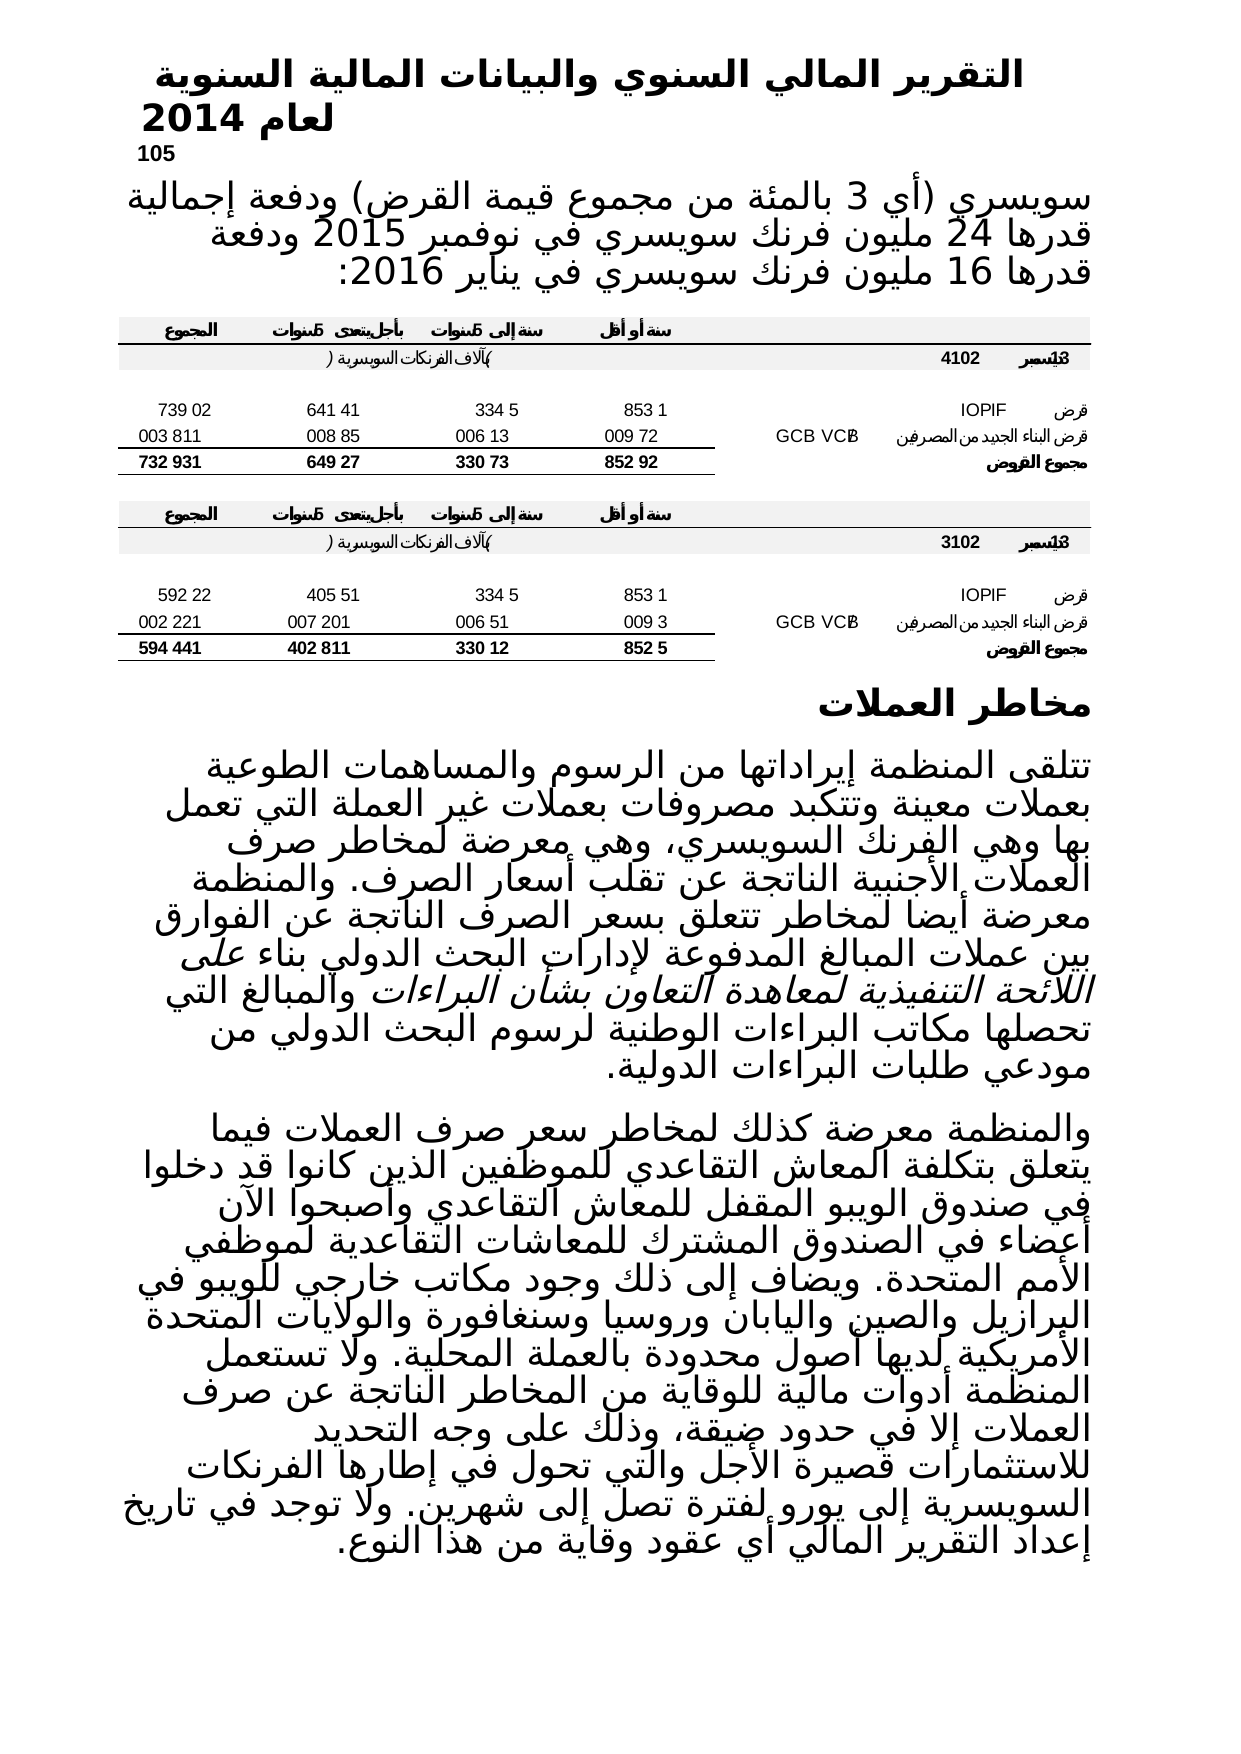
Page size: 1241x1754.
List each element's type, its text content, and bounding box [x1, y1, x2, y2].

text مخاطر العملات [118, 686, 1092, 724]
text والمنظمة معرضة كذلك لمخاطر سعر صرف العملات فيما يتعلق بتكلفة المعاش التقاعدي للموظفين الذين كانوا قد دخلوا في صندوق الويبو المقفل للمعاش التقاعدي وأصبحوا الآن أعضاء في الصندوق المشترك للمعاشات التقاعدية لموظفي الأمم المتحدة. ويضاف إلى ذلك وجود مكاتب خارجي للويبو في البرازيل والصين واليابان وروسيا وسنغافورة والولايات المتحدة الأمريكية لديها أصول محدودة بالعملة المحلية. ولا تستعمل المنظمة أدوات مالية للوقاية من المخاطر الناتجة عن صرف العملات إلا في حدود ضيقة، وذلك على وجه التحديد للاستثمارات قصيرة الأجل والتي تحول في إطارها الفرنكات السويسرية إلى يورو لفترة تصل إلى شهرين. ولا توجد في تاريخ إعداد التقرير المالي أي عقود وقاية من هذا النوع. [118, 1111, 1092, 1561]
text تتلقى المنظمة إيراداتها من الرسوم والمساهمات الطوعية بعملات معينة وتتكبد مصروفات بعملات غير العملة التي تعمل بها وهي الفرنك السويسري، وهي معرضة لمخاطر صرف العملات الأجنبية الناتجة عن تقلب أسعار الصرف. والمنظمة معرضة أيضا لمخاطر تتعلق بسعر الصرف الناتجة عن الفوارق بين عملات المبالغ المدفوعة لإدارات البحث الدولي بناء على اللائحة التنفيذية لمعاهدة التعاون بشأن البراءات والمبالغ التي تحصلها مكاتب البراءات الوطنية لرسوم البحث الدولي من مودعي طلبات البراءات الدولية. [118, 749, 1092, 1086]
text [118, 179, 1092, 292]
